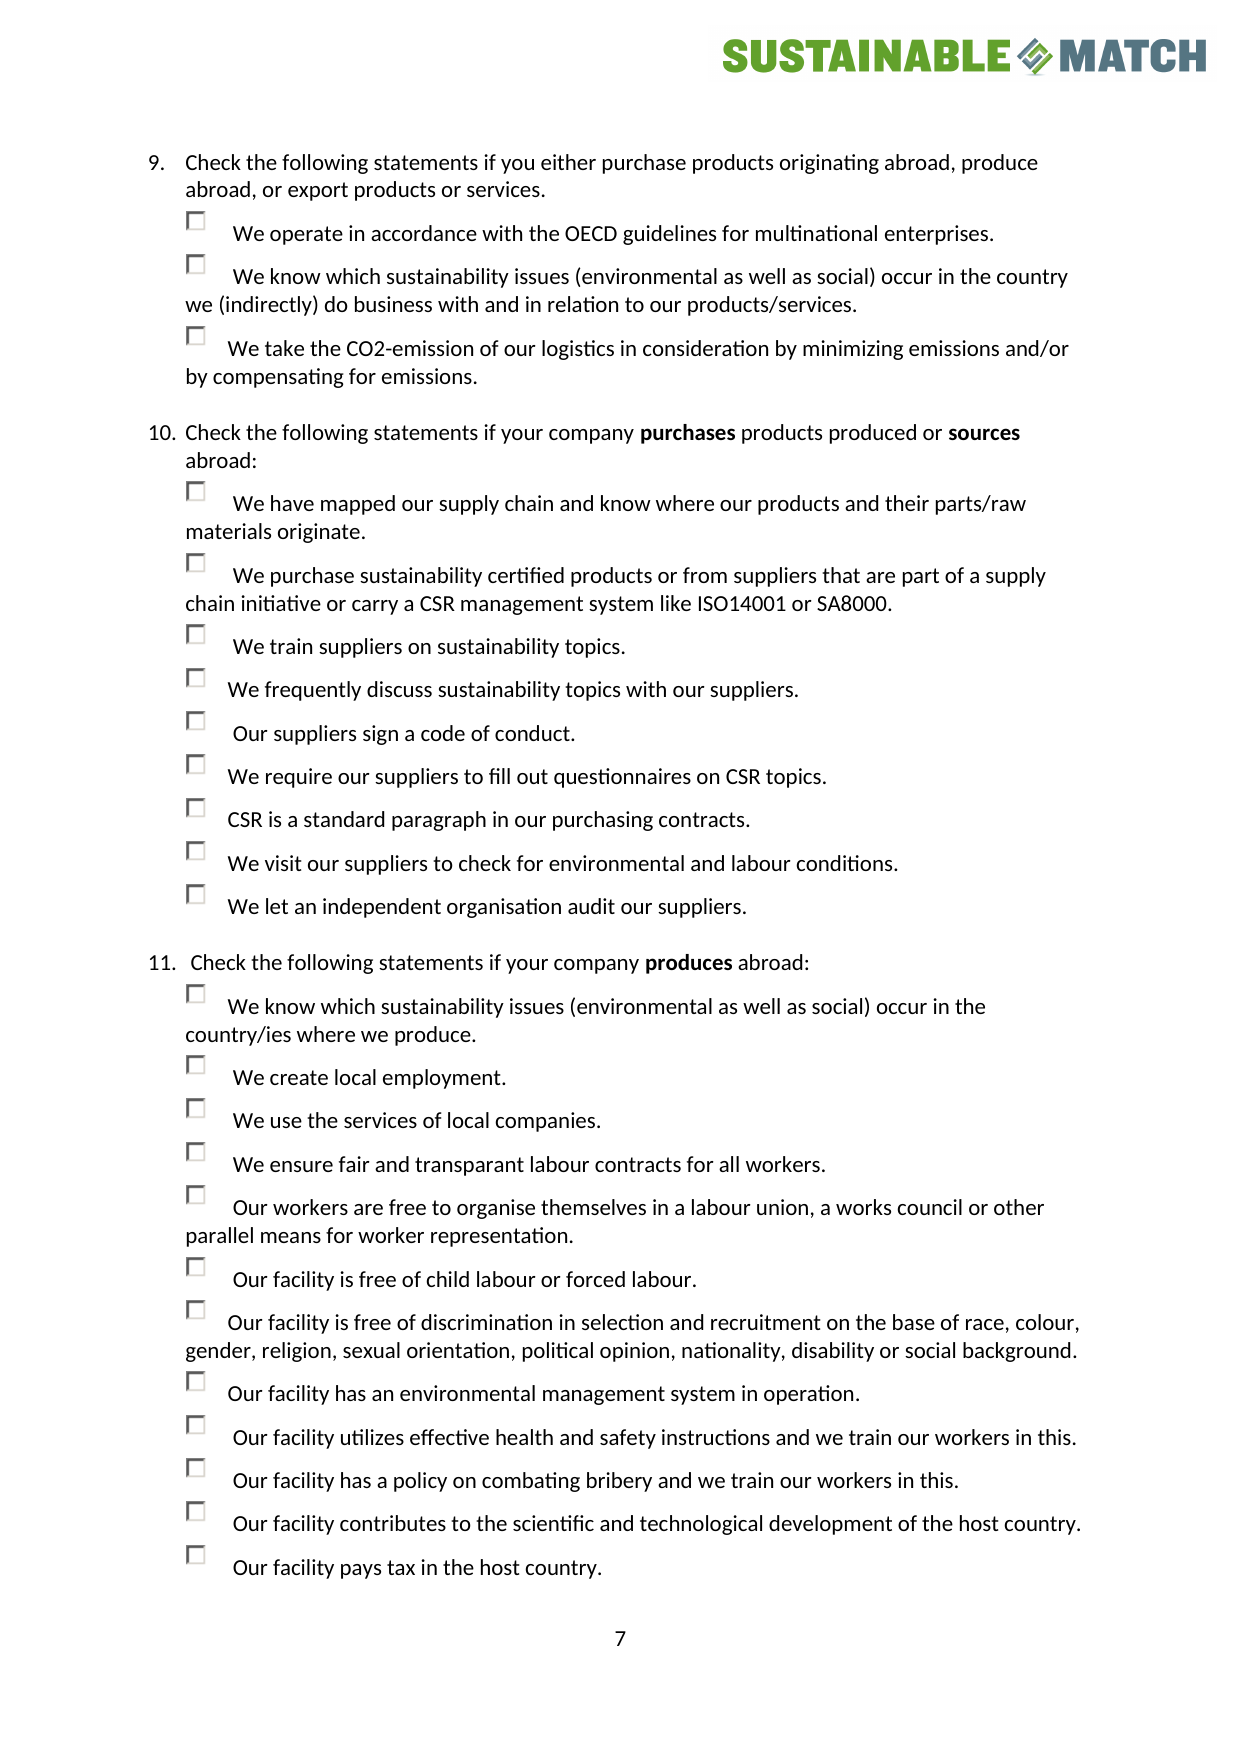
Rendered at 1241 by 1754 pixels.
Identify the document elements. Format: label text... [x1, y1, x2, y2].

list Check the following statements if your company purchases products produced or sources abroad: [148, 418, 1093, 474]
list Our suppliers sign a code of conduct. [185, 704, 1093, 747]
text Our facility contributes to the scientific and technological development of the host country. [148, 1494, 1093, 1537]
list CSR is a standard paragraph in our purchasing contracts. [185, 790, 1093, 834]
list Check the following statements if your company produces abroad: [148, 948, 1093, 976]
list We create local employment. [185, 1048, 1093, 1091]
list We ensure fair and transparant labour contracts for all workers. [185, 1134, 1093, 1178]
list We know which sustainability issues (environmental as well as social) occur in the country we (indirectly) do business with and in relation to our products/services. [185, 247, 1093, 318]
list Our facility is free of child labour or forced labour. [185, 1249, 1093, 1293]
list We let an independent organisation audit our suppliers. [185, 877, 1093, 920]
list We know which sustainability issues (environmental as well as social) occur in the country/ies where we produce. [185, 976, 1093, 1048]
list Check the following statements if you either purchase products originating abroad, produce abroad, or export products or services. [148, 148, 1093, 204]
list We visit our suppliers to check for environmental and labour conditions. [185, 834, 1093, 877]
picture [707, 25, 1218, 82]
list Our facility pays tax in the host country. [185, 1537, 1093, 1581]
list We frequently discuss sustainability topics with our suppliers. [185, 660, 1093, 704]
list Our facility utilizes effective health and safety instructions and we train our workers in this. Our facility has a policy on combating bribery and we train our workers in this. [185, 1407, 1093, 1494]
list Our facility is free of discrimination in selection and recruitment on the base of race, colour, gender, religion, sexual orientation, political opinion, nationality, disability or social background. [185, 1293, 1093, 1364]
list We train suppliers on sustainability topics. [185, 617, 1093, 660]
list We use the services of local companies. [185, 1091, 1093, 1134]
list We require our suppliers to fill out questionnaires on CSR topics. [185, 747, 1093, 790]
text We take the CO2-emission of our logistics in consideration by minimizing emissions and/or by compensating for emissions. [185, 318, 1093, 390]
list Our facility has an environmental management system in operation. [185, 1364, 1093, 1407]
list Our workers are free to organise themselves in a labour union, a works council or other parallel means for worker representation. [185, 1178, 1093, 1249]
list We operate in accordance with the OECD guidelines for multinational enterprises. [185, 204, 1093, 247]
list We purchase sustainability certified products or from suppliers that are part of a supply chain initiative or carry a CSR management system like ISO14001 or SA8000. [185, 546, 1093, 617]
list We have mapped our supply chain and know where our products and their parts/raw materials originate. [185, 474, 1093, 546]
